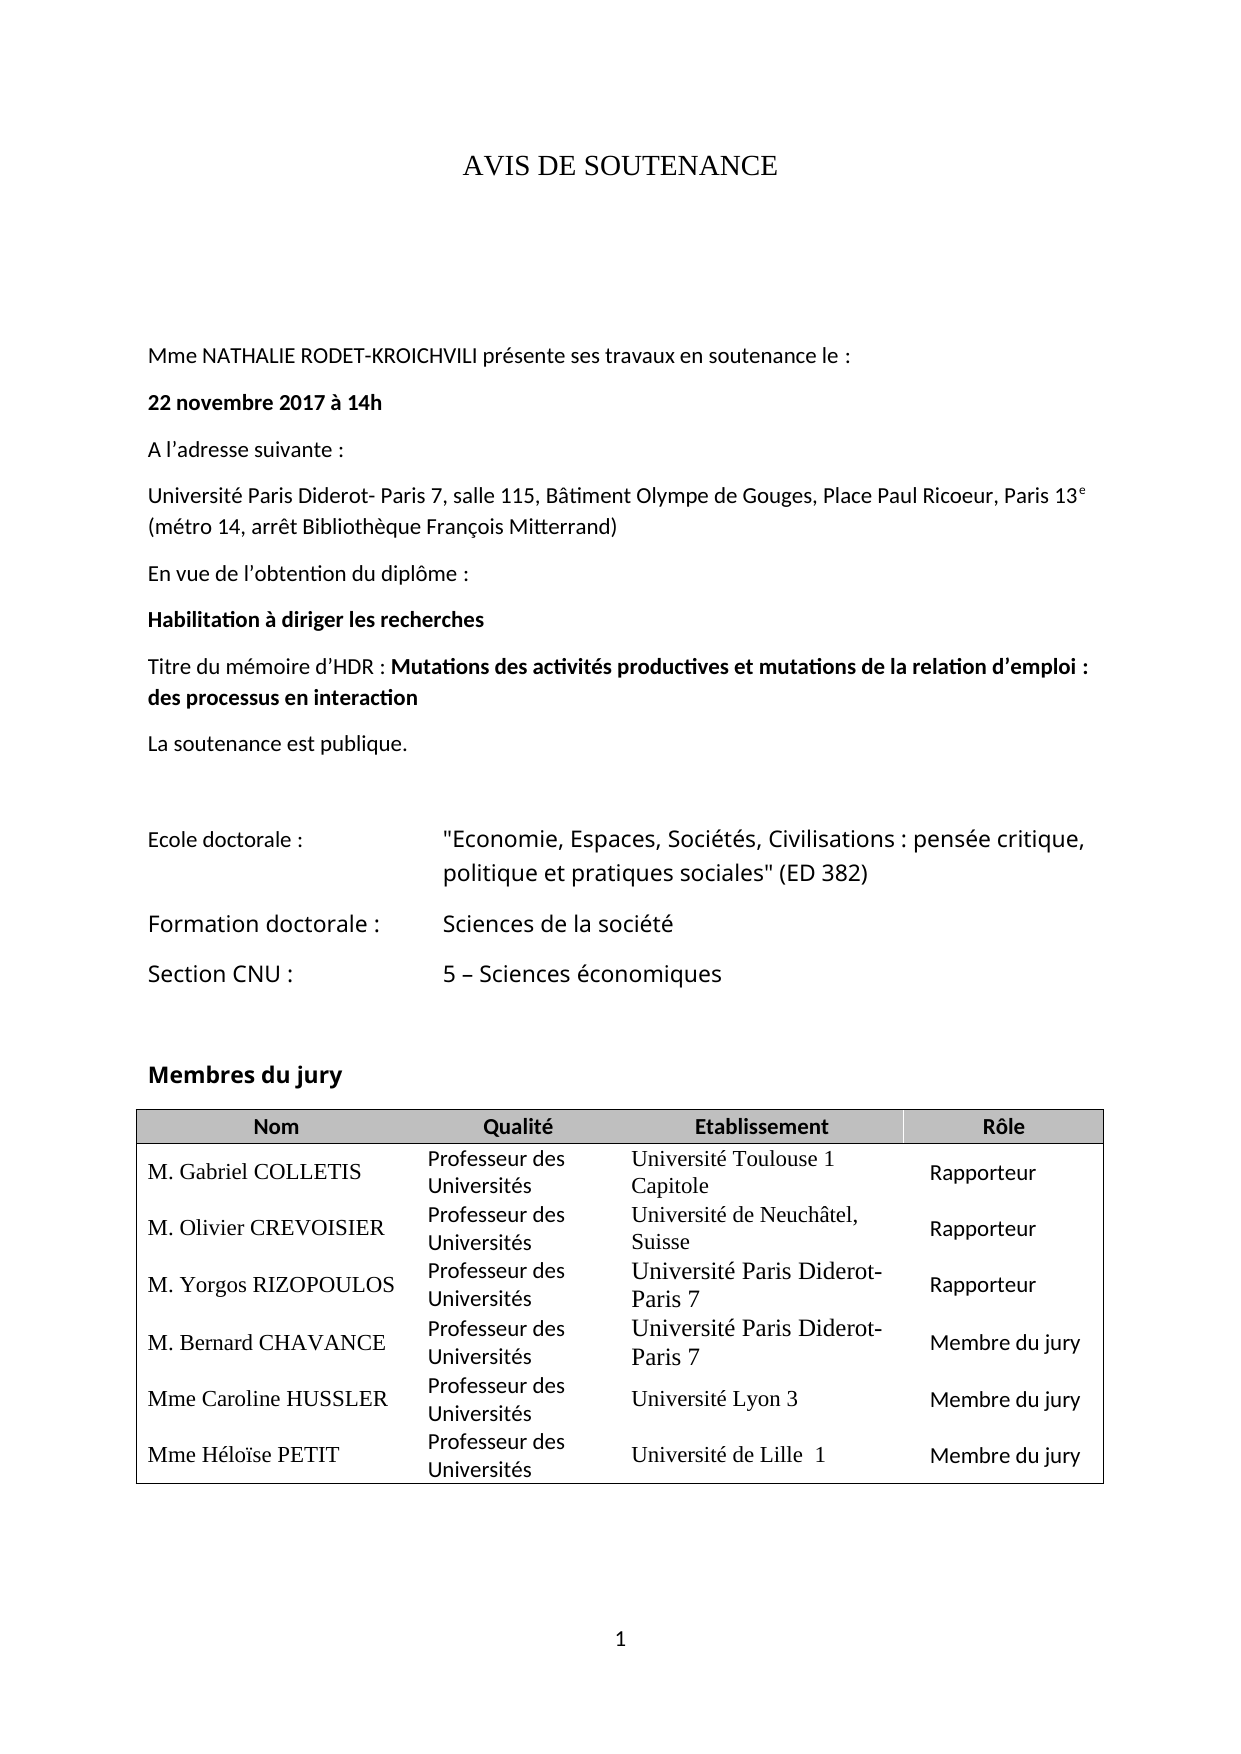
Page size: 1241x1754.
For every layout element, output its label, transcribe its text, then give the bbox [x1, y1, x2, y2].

table_cell Université de Neuchâtel, Suisse [620, 1200, 918, 1256]
table_cell Professeur des Universités [416, 1144, 620, 1200]
table_cell Membre du jury [918, 1371, 1103, 1427]
text Titre du mémoire d’HDR : Mutations des activités productives et mutations de la relation d’emploi : des processus en interaction [148, 652, 1093, 711]
table_cell Mme Héloïse PETIT [137, 1427, 416, 1483]
table_cell Université Paris Diderot-Paris 7 [620, 1313, 918, 1371]
text En vue de l’obtention du diplôme : [148, 559, 1093, 587]
table_cell Professeur des Universités [416, 1427, 620, 1483]
table_cell Professeur des Universités [416, 1371, 620, 1427]
table_cell Université de Lille 1 [620, 1427, 918, 1483]
text La soutenance est publique. [148, 729, 1093, 758]
table_cell Professeur des Universités [416, 1313, 620, 1371]
table_cell Université Paris Diderot-Paris 7 [620, 1256, 918, 1313]
text A l’adresse suivante : [148, 435, 1093, 463]
table_header Etablissement [620, 1110, 903, 1143]
text Section CNU : 5 – Sciences économiques [148, 958, 1093, 989]
table_cell Professeur des Universités [416, 1200, 620, 1256]
table_cell Membre du jury [918, 1313, 1103, 1371]
table_cell Rapporteur [918, 1256, 1103, 1313]
table_cell Université Lyon 3 [620, 1371, 918, 1427]
text AVIS DE SOUTENANCE [148, 148, 1093, 181]
table_cell Membre du jury [918, 1427, 1103, 1483]
text Mme NATHALIE RODET-KROICHVILI présente ses travaux en soutenance le : [148, 341, 1093, 369]
table_cell M. Olivier CREVOISIER [137, 1200, 416, 1256]
text Membres du jury [148, 1059, 1093, 1090]
table_header Qualité [416, 1110, 620, 1143]
table_header Rôle [904, 1110, 1103, 1143]
table_cell Rapporteur [918, 1144, 1103, 1200]
table_cell Rapporteur [918, 1200, 1103, 1256]
text Ecole doctorale : "Economie, Espaces, Sociétés, Civilisations : pensée critique, politique et pratiques sociales" (ED 382) [148, 823, 1093, 888]
table_cell M. Bernard CHAVANCE [137, 1313, 416, 1371]
table_cell Mme Caroline HUSSLER [137, 1371, 416, 1427]
text 22 novembre 2017 à 14h [148, 388, 1093, 416]
text Université Paris Diderot- Paris 7, salle 115, Bâtiment Olympe de Gouges, Place Paul Ricoeur, Paris 13e (métro 14, arrêt Bibliothèque François Mitterrand) [148, 482, 1093, 540]
table_header Nom [137, 1110, 416, 1143]
table_cell Université Toulouse 1 Capitole [620, 1144, 918, 1200]
table_cell M. Gabriel COLLETIS [137, 1144, 416, 1200]
text Formation doctorale : Sciences de la société [148, 907, 1093, 939]
text Habilitation à diriger les recherches [148, 606, 1093, 634]
table_cell Professeur des Universités [416, 1256, 620, 1313]
table_cell M. Yorgos RIZOPOULOS [137, 1256, 416, 1313]
